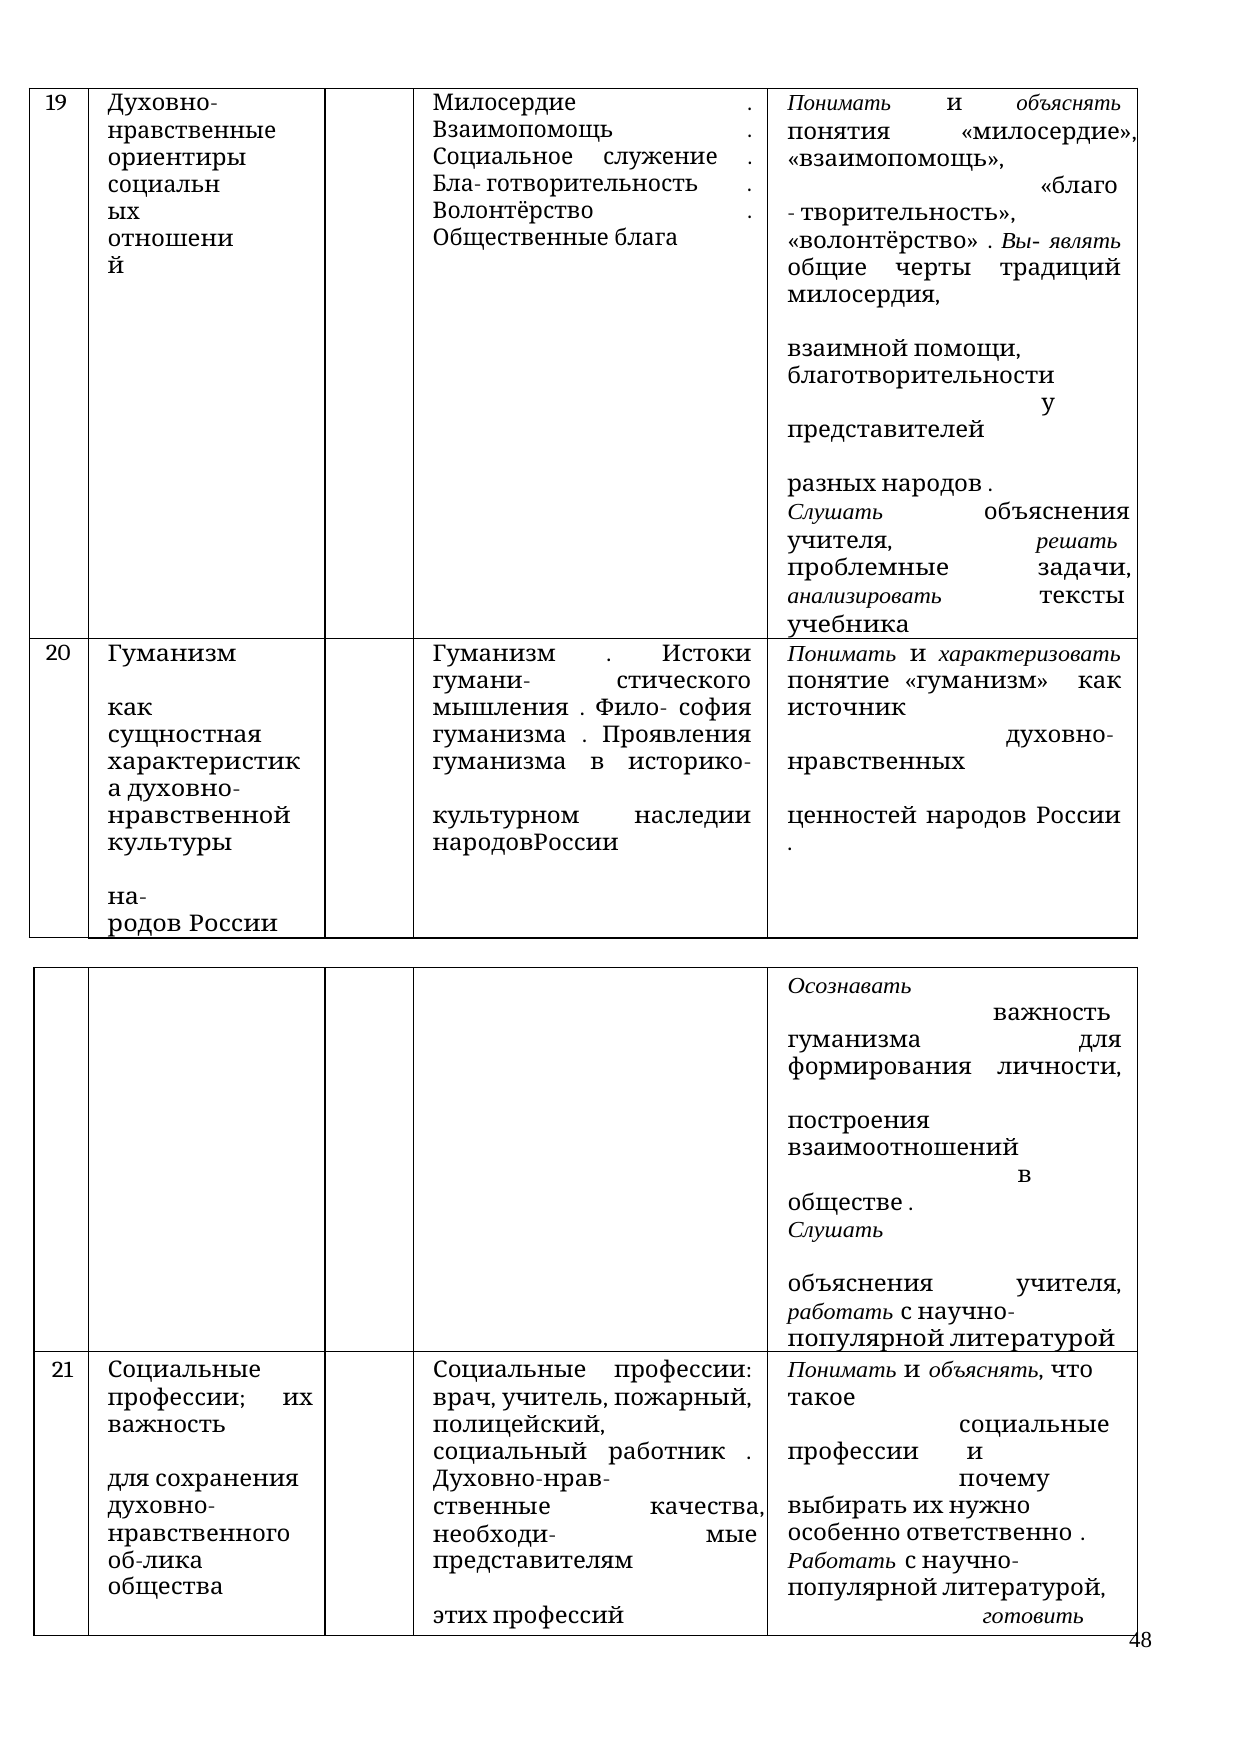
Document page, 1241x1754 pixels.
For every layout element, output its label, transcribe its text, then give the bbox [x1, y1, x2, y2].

table_header [414, 968, 767, 1351]
table_header Духовно- нравственные ориентиры социальных отношений [89, 89, 324, 637]
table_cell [414, 1352, 767, 1635]
table_cell [326, 1352, 413, 1635]
table_header [35, 968, 88, 1351]
table_header [326, 968, 413, 1351]
table_cell Гуманизм . Истоки гумани- стического мышления . Фило- софия гуманизма . Проявления гуманизма в историко- культурном наследии народовРоссии [414, 639, 767, 937]
table_cell 21 [35, 1352, 88, 1635]
table_cell 20 [30, 639, 88, 937]
table_header Осознавать важность гуманизма для формирования личности, построения взаимоотношений в обществе . Слушать объяснения учителя, работать с научно- популярной литературой [768, 968, 1137, 1351]
table_header Понимать и объяснять понятия «милосердие», «взаимопомощь», «благо- творительность», «волонтёрство» . Вы- являть общие черты традиций милосердия, взаимной помощи, благотворительности у представителей разных народов . Слушать объяснения учителя, решать проблемные задачи, анализировать тексты учебника [768, 89, 1137, 637]
table_cell [326, 639, 413, 937]
table_cell Понимать и характеризовать понятие «гуманизм» как источник духовно- нравственных ценностей народов России . [768, 639, 1137, 937]
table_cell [768, 1352, 1137, 1635]
table_header [89, 968, 324, 1351]
table_header 19 [30, 89, 88, 637]
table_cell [89, 1352, 324, 1635]
table_header Милосердие . Взаимопомощь . Социальное служение . Бла- готворительность . Волонтёрство . Общественные блага [414, 89, 767, 637]
table_cell Гуманизм как сущностная характеристика духовно- нравственной культуры на- родов России [89, 639, 324, 937]
table_header [326, 89, 413, 637]
